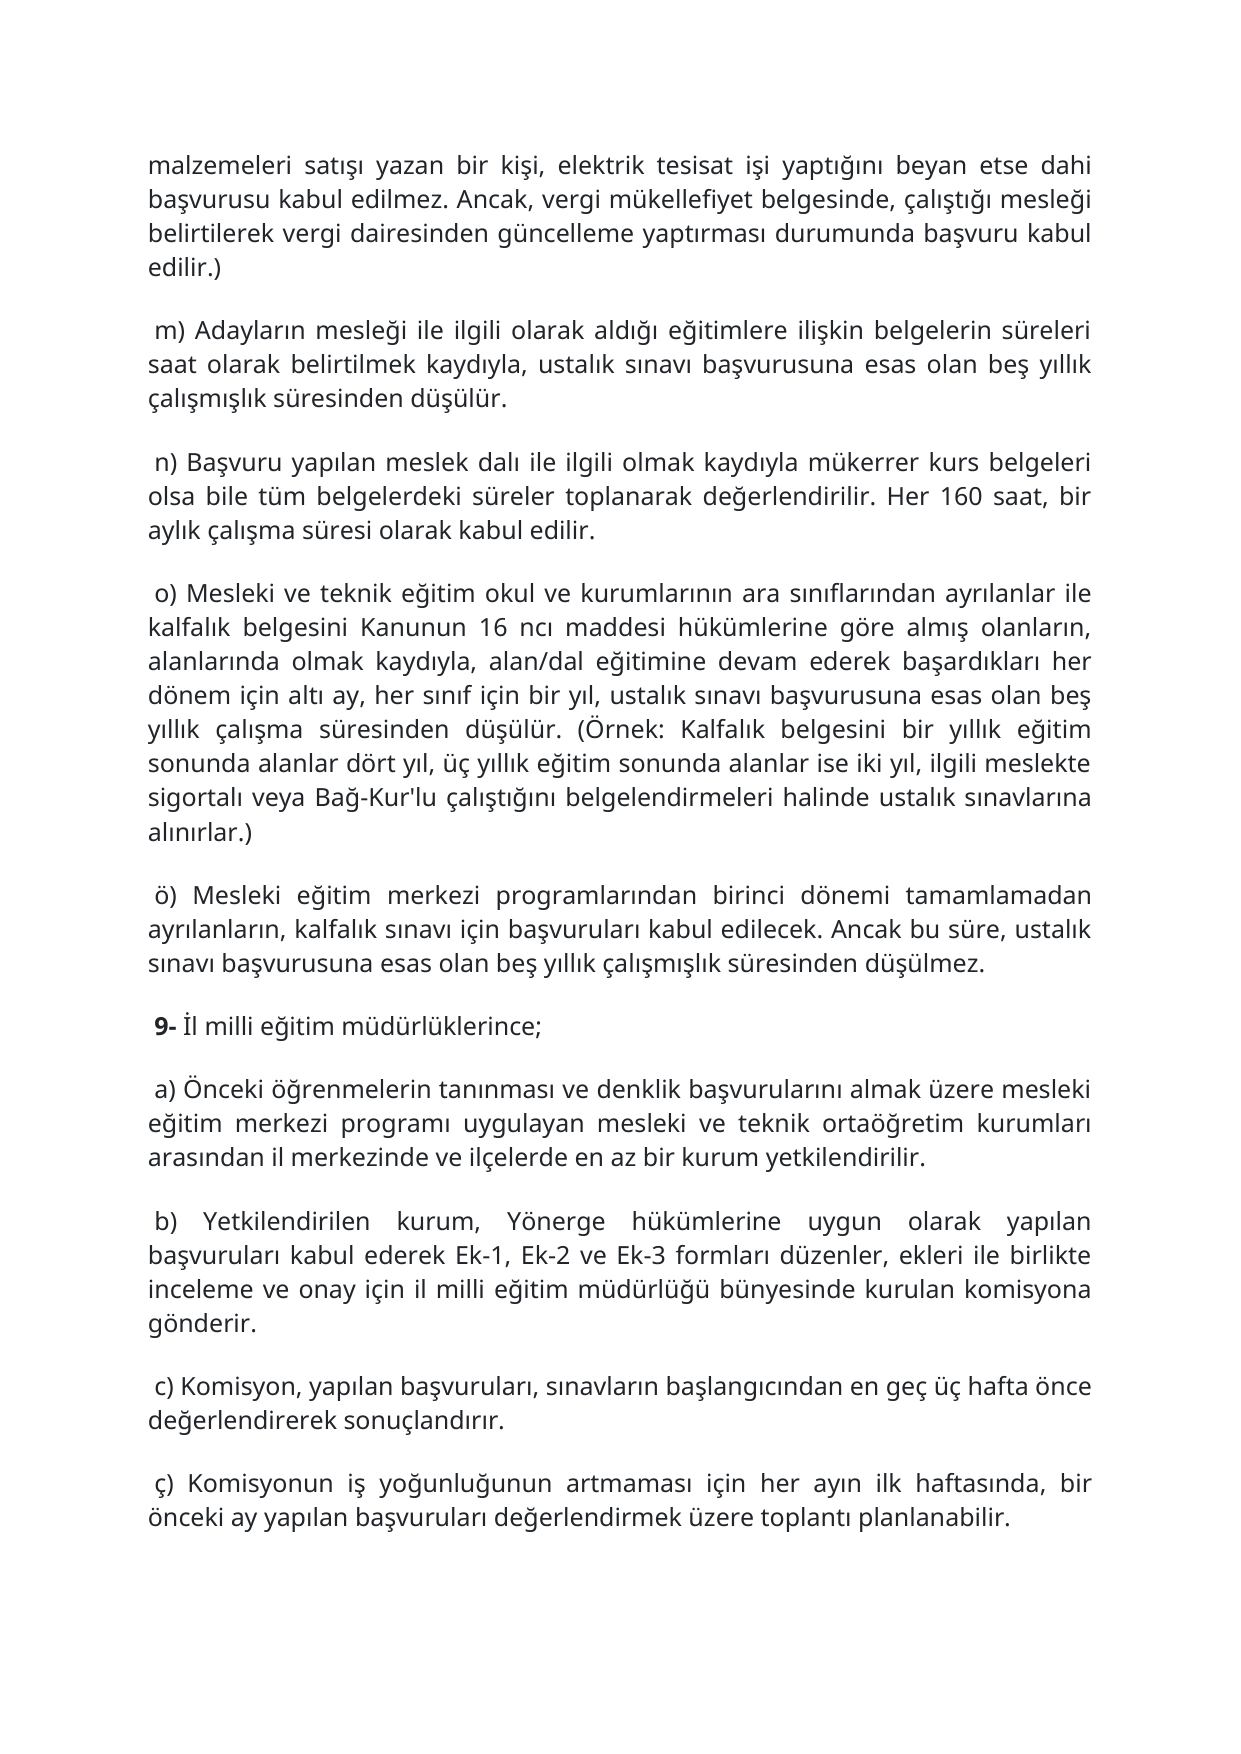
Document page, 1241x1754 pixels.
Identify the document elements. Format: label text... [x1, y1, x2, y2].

text ç) Komisyonun iş yoğunluğunun artmaması için her ayın ilk haftasında, bir önceki ay yapılan başvuruları değerlendirmek üzere toplantı planlanabilir. [148, 1466, 1093, 1534]
text ö) Mesleki eğitim merkezi programlarından birinci dönemi tamamlamadan ayrılanların, kalfalık sınavı için başvuruları kabul edilecek. Ancak bu süre, ustalık sınavı başvurusuna esas olan beş yıllık çalışmışlık süresinden düşülmez. [148, 877, 1093, 979]
text 9- İl milli eğitim müdürlüklerince; [148, 1009, 1093, 1043]
text b) Yetkilendirilen kurum, Yönerge hükümlerine uygun olarak yapılan başvuruları kabul ederek Ek-1, Ek-2 ve Ek-3 formları düzenler, ekleri ile birlikte inceleme ve onay için il milli eğitim müdürlüğü bünyesinde kurulan komisyona gönderir. [148, 1203, 1093, 1339]
text n) Başvuru yapılan meslek dalı ile ilgili olmak kaydıyla mükerrer kurs belgeleri olsa bile tüm belgelerdeki süreler toplanarak değerlendirilir. Her 160 saat, bir aylık çalışma süresi olarak kabul edilir. [148, 444, 1093, 547]
text o) Mesleki ve teknik eğitim okul ve kurumlarının ara sınıflarından ayrılanlar ile kalfalık belgesini Kanunun 16 ncı maddesi hükümlerine göre almış olanların, alanlarında olmak kaydıyla, alan/dal eğitimine devam ederek başardıkları her dönem için altı ay, her sınıf için bir yıl, ustalık sınavı başvurusuna esas olan beş yıllık çalışma süresinden düşülür. (Örnek: Kalfalık belgesini bir yıllık eğitim sonunda alanlar dört yıl, üç yıllık eğitim sonunda alanlar ise iki yıl, ilgili meslekte sigortalı veya Bağ-Kur'lu çalıştığını belgelendirmeleri halinde ustalık sınavlarına alınırlar.) [148, 576, 1093, 848]
text c) Komisyon, yapılan başvuruları, sınavların başlangıcından en geç üç hafta önce değerlendirerek sonuçlandırır. [148, 1369, 1093, 1437]
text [148, 148, 1093, 284]
text a) Önceki öğrenmelerin tanınması ve denklik başvurularını almak üzere mesleki eğitim merkezi programı uygulayan mesleki ve teknik ortaöğretim kurumları arasından il merkezinde ve ilçelerde en az bir kurum yetkilendirilir. [148, 1072, 1093, 1174]
text m) Adayların mesleği ile ilgili olarak aldığı eğitimlere ilişkin belgelerin süreleri saat olarak belirtilmek kaydıyla, ustalık sınavı başvurusuna esas olan beş yıllık çalışmışlık süresinden düşülür. [148, 313, 1093, 415]
